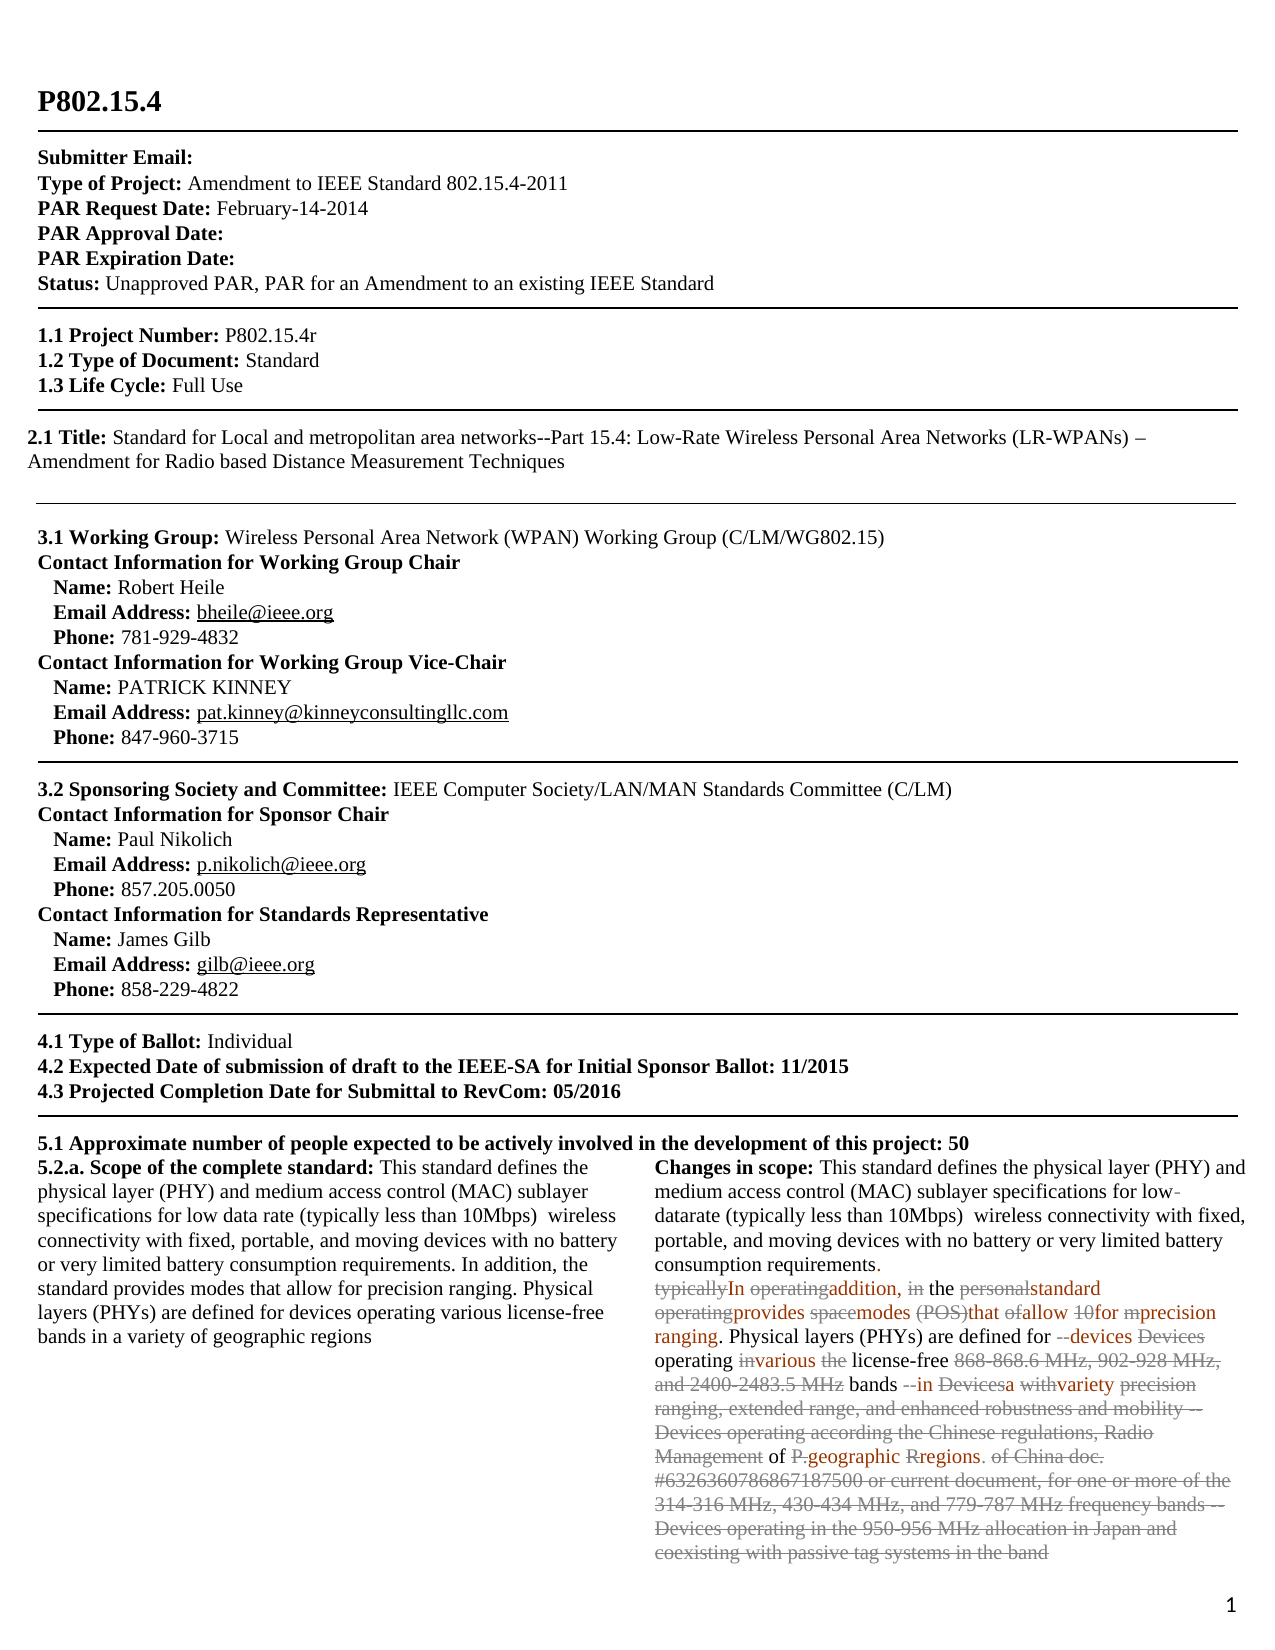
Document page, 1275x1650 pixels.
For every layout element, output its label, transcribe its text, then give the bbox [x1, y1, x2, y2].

subtitle Contact Information for Standards Representative Name: James Gilb [37, 902, 546, 951]
list Working Group: Wireless Personal Area Network (WPAN) Working Group (C/LM/WG802.15) [37, 524, 1250, 549]
text Email Address: gilb@ieee.org [53, 952, 1250, 976]
text PAR Request Date: February-14-2014 [37, 196, 1250, 219]
list Life Cycle: Full Use [37, 373, 1250, 397]
text Phone: 781-929-4832 [53, 625, 1250, 649]
text Phone: 858-229-4822 [53, 977, 1250, 1001]
text Contact Information for Sponsor Chair Name: Paul Nikolich [37, 802, 446, 851]
text Phone: 847-960-3715 [53, 725, 1250, 749]
subtitle Expected Date of submission of draft to the IEEE-SA for Initial Sponsor Ballot: 11/2015 [37, 1054, 1250, 1078]
subtitle Contact Information for Working Group Chair Name: Robert Heile [37, 550, 461, 599]
text Email Address: pat.kinney@kinneyconsultingllc.com [53, 700, 1250, 724]
text Type of Project: Amendment to IEEE Standard 802.15.4-2011 [37, 170, 1250, 194]
text P802.15.4 [37, 83, 1250, 118]
text Submitter Email: [37, 145, 1250, 169]
text Email Address: bheile@ieee.org [53, 600, 1250, 624]
text 5.1 Approximate number of people expected to be actively involved in the development of this project: 50 [37, 1131, 1250, 1155]
list Type of Ballot: Individual [37, 1029, 1250, 1053]
text 2.1 Title: Standard for Local and metropolitan area networks--Part 15.4: Low-Rate Wireless Personal Area Networks (LR-WPANs) – Amendment for Radio based Distance Measurement Techniques [27, 424, 1250, 473]
text Email Address: p.nikolich@ieee.org [53, 852, 1250, 876]
list Sponsoring Society and Committee: IEEE Computer Society/LAN/MAN Standards Committee (C/LM) [37, 777, 1250, 801]
list Projected Completion Date for Submittal to RevCom: 05/2016 [37, 1079, 1250, 1103]
text Contact Information for Working Group Vice-Chair Name: PATRICK KINNEY [37, 650, 546, 699]
text Phone: 857.205.0050 [53, 877, 1250, 901]
table_header 5.2.a. Scope of the complete standard: This standard defines the physical layer (PHY) and medium access control (MAC) sublayer specifications for low data rate (typically less than 10Mbps) wireless connectivity with fixed, portable, and moving devices with no battery or very limited battery consumption requirements. In addition, the standard provides modes that allow for precision ranging. Physical layers (PHYs) are defined for devices operating various license-free bands in a variety of geographic regions [26, 1155, 643, 1564]
table_header Changes in scope: This standard defines the physical layer (PHY) and medium access control (MAC) sublayer specifications for low- datarate (typically less than 10Mbps) wireless connectivity with fixed, portable, and moving devices with no battery or very limited battery consumption requirements. typicallyIn operatingaddition, in the personalstandard operatingprovides spacemodes (POS)that ofallow 10for mprecision ranging. Physical layers (PHYs) are defined for --devices Devices operating invarious the license-free 868-868.6 MHz, 902-928 MHz, and 2400-2483.5 MHz bands --in Devicesa withvariety precision ranging, extended range, and enhanced robustness and mobility -- Devices operating according the Chinese regulations, Radio Management of P.geographic Rregions. of China doc. #6326360786867187500 or current document, for one or more of the 314-316 MHz, 430-434 MHz, and 779-787 MHz frequency bands -- Devices operating in the 950-956 MHz allocation in Japan and coexisting with passive tag systems in the band [643, 1155, 1261, 1564]
list Project Number: P802.15.4r [37, 322, 1250, 347]
list Type of Document: Standard [37, 348, 1250, 372]
subtitle PAR Approval Date: PAR Expiration Date: [37, 221, 264, 270]
text Status: Unapproved PAR, PAR for an Amendment to an existing IEEE Standard [37, 271, 1250, 295]
